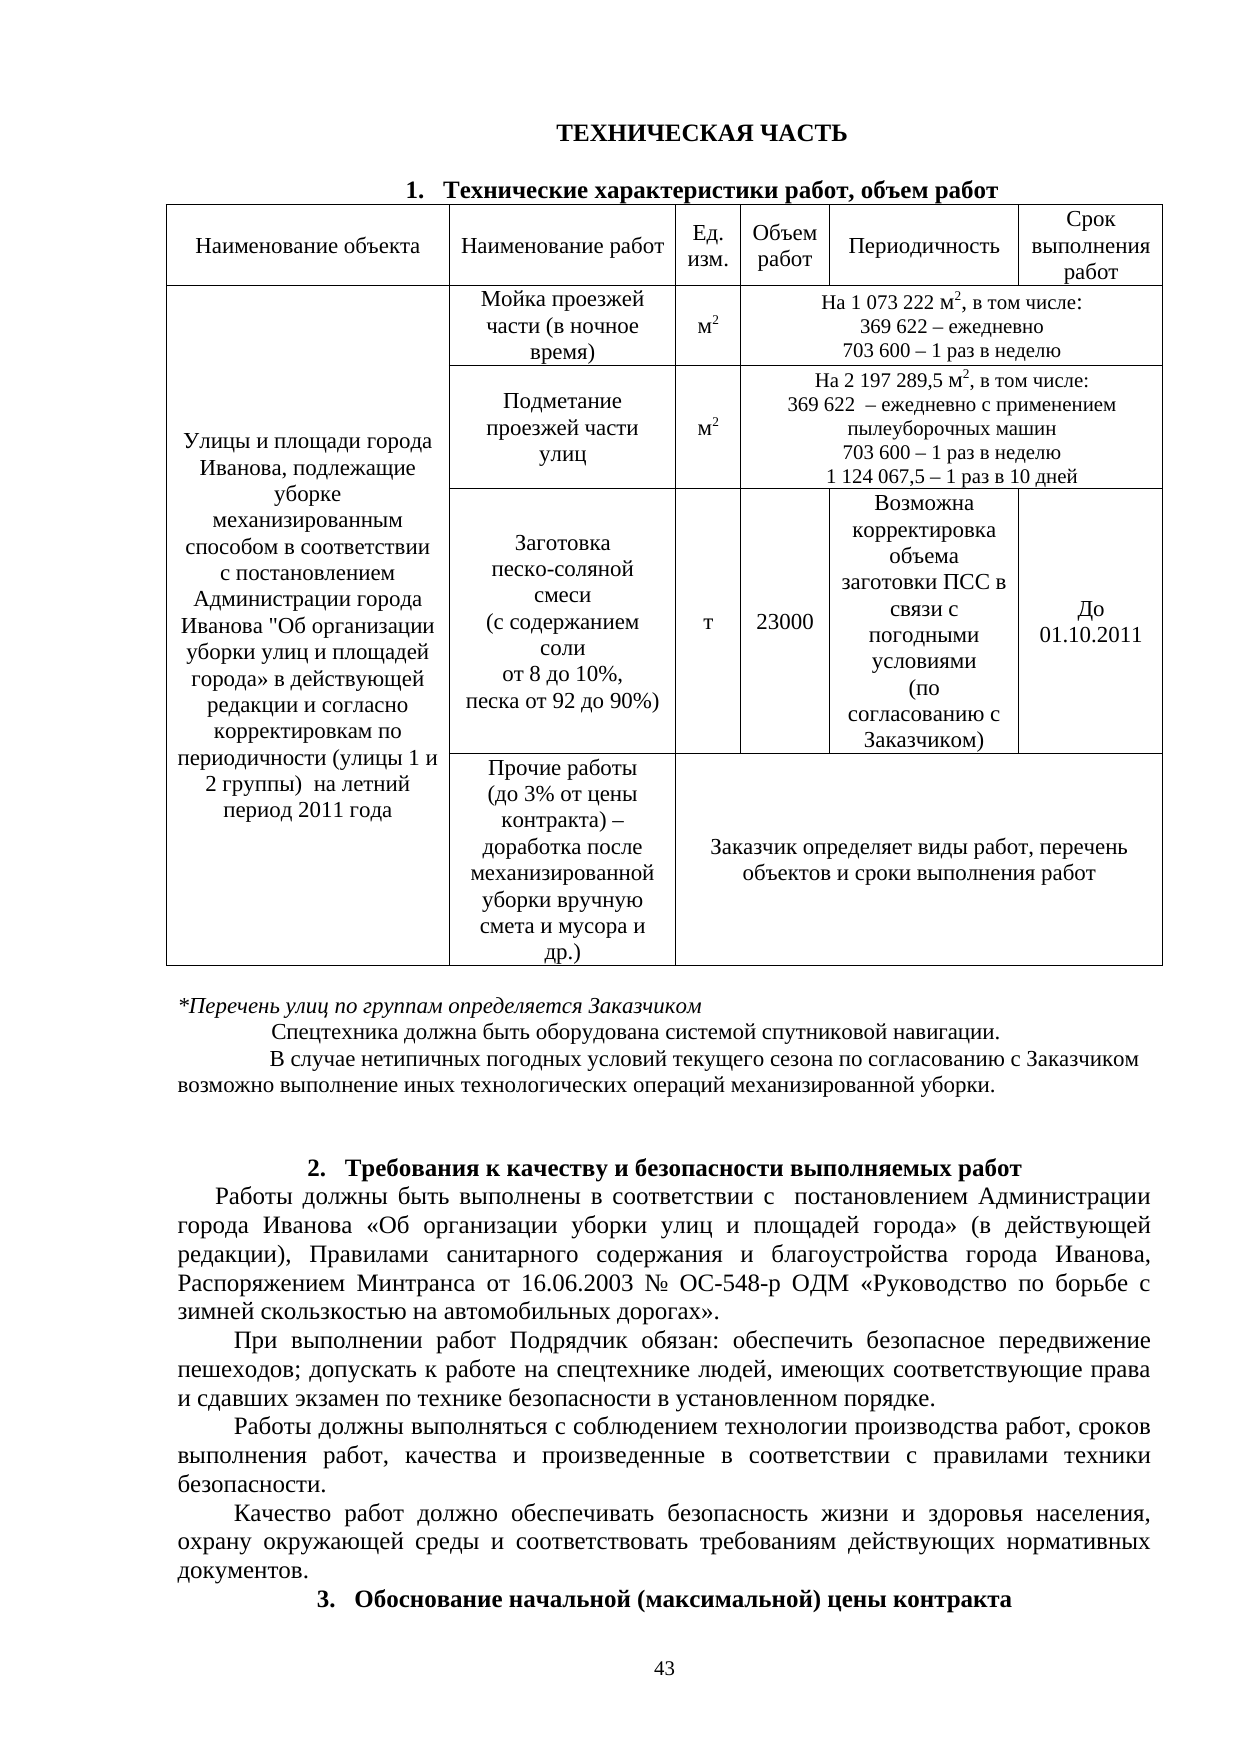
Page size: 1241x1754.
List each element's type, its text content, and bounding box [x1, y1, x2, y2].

table_header Наименование объекта [167, 205, 449, 284]
text При выполнении работ Подрядчик обязан: обеспечить безопасное передвижение пешеходов; допускать к работе на спецтехнике людей, имеющих соответствующие права и сдавших экзамен по технике безопасности в установленном порядке. [177, 1325, 1152, 1411]
text Работы должны выполняться с соблюдением технологии производства работ, сроков выполнения работ, качества и произведенные в соответствии с правилами техники безопасности. [177, 1411, 1152, 1498]
table_cell м2 [676, 286, 740, 364]
table_cell м2 [676, 366, 740, 488]
table_cell 23000 [741, 489, 829, 753]
table_header Объем работ [741, 205, 829, 284]
table_cell *Перечень улиц по группам определяется Заказчиком Спецтехника должна быть оборудована системой спутниковой навигации. В случае нетипичных погодных условий текущего сезона по согласованию с Заказчиком возможно выполнение иных технологических операций механизированной уборки. [166, 966, 1163, 1124]
table_cell Улицы и площади города Иванова, подлежащие уборке механизированным способом в соответствии с постановлением Администрации города Иванова "Об организации уборки улиц и площадей города» в действующей редакции и согласно корректировкам по периодичности (улицы 1 и 2 группы) на летний период 2011 года [167, 286, 449, 965]
table_cell Подметание проезжей части улиц [450, 366, 675, 488]
table_cell Заказчик определяет виды работ, перечень объектов и сроки выполнения работ [676, 754, 1162, 965]
table_cell До 01.10.2011 [1019, 489, 1162, 753]
list Технические характеристики работ, объем работ [252, 176, 1152, 204]
table_cell Мойка проезжей части (в ночное время) [450, 286, 675, 364]
text Работы должны быть выполнены в соответствии с постановлением Администрации города Иванова «Об организации уборки улиц и площадей города» (в действующей редакции), Правилами санитарного содержания и благоустройства города Иванова, Распоряжением Минтранса от 16.06.2003 № ОС-548-р ОДМ «Руководство по борьбе с зимней скользкостью на автомобильных дорогах». [177, 1181, 1152, 1325]
table_cell Заготовка песко-соляной смеси (с содержанием соли от 8 до 10%, песка от 92 до 90%) [450, 489, 675, 753]
table_header Ед. изм. [676, 205, 740, 284]
list Требования к качеству и безопасности выполняемых работ [177, 1153, 1152, 1181]
list Обоснование начальной (максимальной) цены контракта [177, 1584, 1152, 1613]
table_header Срок выполнения работ [1019, 205, 1162, 284]
table_header Периодичность [830, 205, 1018, 284]
table_cell На , в том числе: 369 622 – ежедневно с применением пылеуборочных машин 703 600 – 1 раз в неделю 1 124 067,5 – 1 раз в 10 дней [741, 366, 1162, 488]
table_header Наименование работ [450, 205, 675, 284]
text ТЕХНИЧЕСКАЯ ЧАСТЬ [177, 118, 1152, 147]
table_cell Возможна корректировка объема заготовки ПСС в связи с погодными условиями (по согласованию с Заказчиком) [830, 489, 1018, 753]
table_cell На , в том числе: 369 622 – ежедневно 703 600 – 1 раз в неделю [741, 286, 1162, 364]
text Качество работ должно обеспечивать безопасность жизни и здоровья населения, охрану окружающей среды и соответствовать требованиям действующих нормативных документов. [177, 1498, 1152, 1584]
table_cell Прочие работы (до 3% от цены контракта) – доработка после механизированной уборки вручную смета и мусора и др.) [450, 754, 675, 965]
table_cell т [676, 489, 740, 753]
